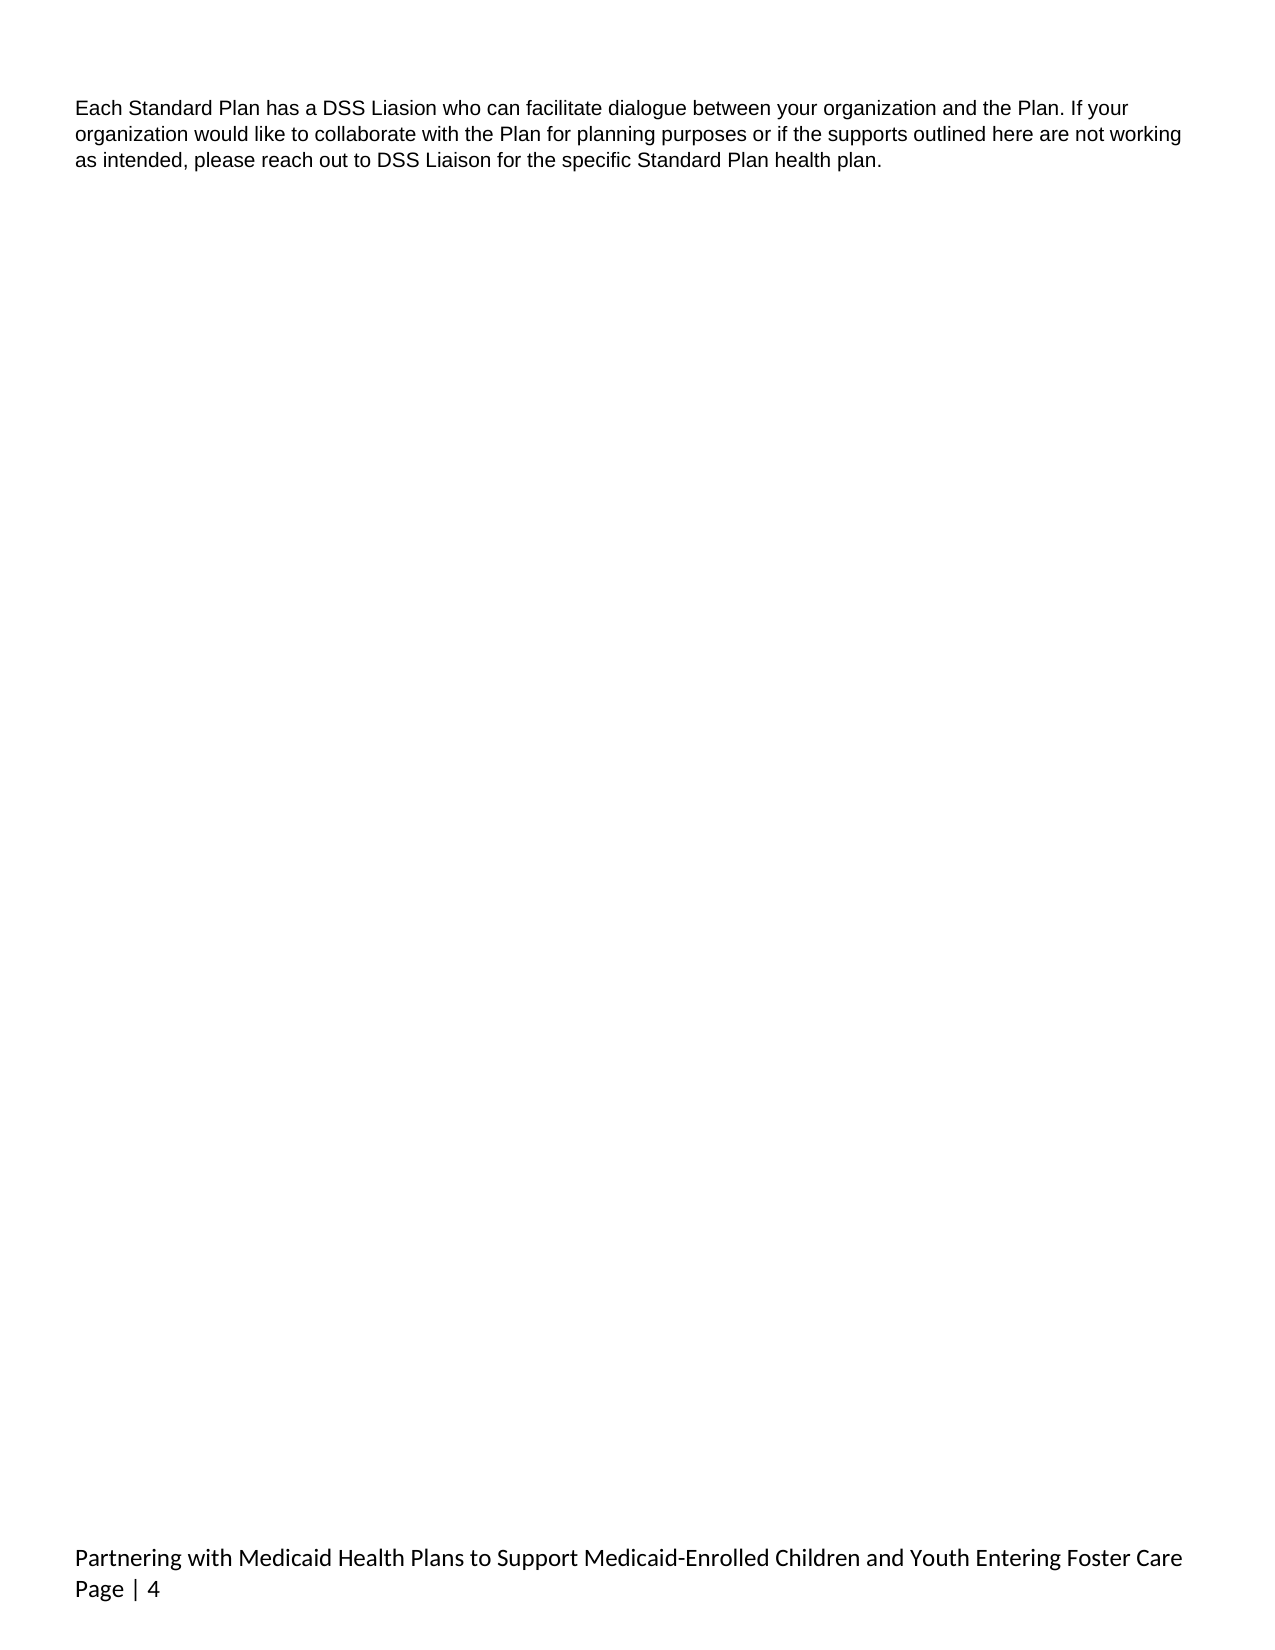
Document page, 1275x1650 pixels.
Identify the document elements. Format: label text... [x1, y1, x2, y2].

text Each Standard Plan has a DSS Liasion who can facilitate dialogue between your organization and the Plan. If your organization would like to collaborate with the Plan for planning purposes or if the supports outlined here are not working as intended, please reach out to DSS Liaison for the specific Standard Plan health plan. [75, 96, 1200, 172]
